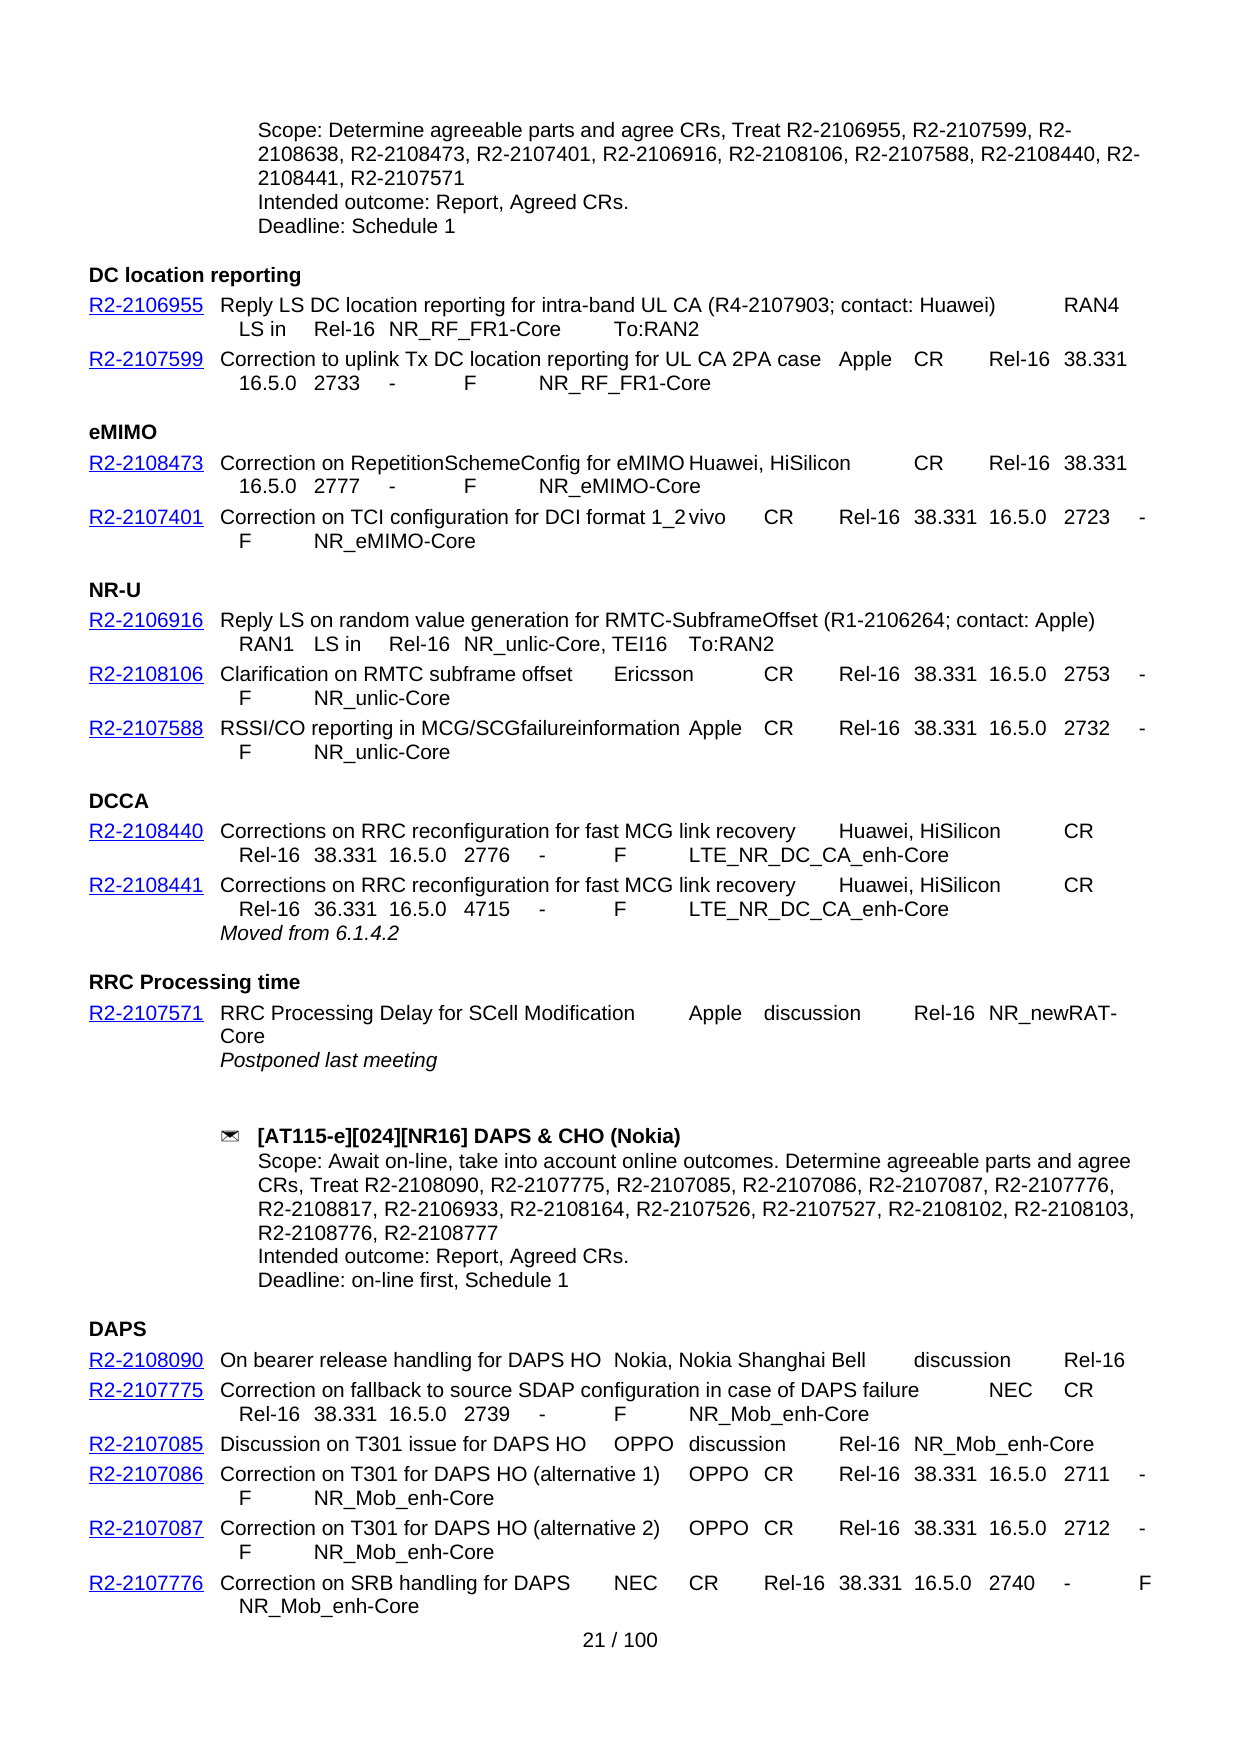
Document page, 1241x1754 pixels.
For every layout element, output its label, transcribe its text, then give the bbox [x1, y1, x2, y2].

title R2-2107087 Correction on T301 for DAPS HO (alternative 2) OPPO CR Rel-16 38.331 16.5.0 2712 - F NR_Mob_enh-Core [89, 1516, 1152, 1564]
title R2-2107775 Correction on fallback to source SDAP configuration in case of DAPS failure NEC CR Rel-16 38.331 16.5.0 2739 - F NR_Mob_enh-Core [89, 1378, 1152, 1426]
text Deadline: on-line first, Schedule 1 [220, 1268, 1152, 1292]
text DCCA [89, 789, 1152, 813]
title R2-2107599 Correction to uplink Tx DC location reporting for UL CA 2PA case Apple CR Rel-16 38.331 16.5.0 2733 - F NR_RF_FR1-Core [89, 347, 1152, 395]
title R2-2106916 Reply LS on random value generation for RMTC-SubframeOffset (R1-2106264; contact: Apple) RAN1 LS in Rel-16 NR_unlic-Core, TEI16 To:RAN2 [89, 608, 1152, 656]
text RRC Processing time [89, 970, 1152, 994]
text DC location reporting [89, 263, 1152, 287]
text Scope: Await on-line, take into account online outcomes. Determine agreeable parts and agree CRs, Treat R2-2108090, R2-2107775, R2-2107085, R2-2107086, R2-2107087, R2-2107776, R2-2108817, R2-2106933, R2-2108164, R2-2107526, R2-2107527, R2-2108102, R2-2108103, R2-2108776, R2-2108777 [220, 1148, 1152, 1244]
title R2-2107588 RSSI/CO reporting in MCG/SCGfailureinformation Apple CR Rel-16 38.331 16.5.0 2732 - F NR_unlic-Core [89, 716, 1152, 764]
text [AT115-e][024][NR16] DAPS & CHO (Nokia) [220, 1124, 1152, 1148]
title R2-2107571 RRC Processing Delay for SCell Modification Apple discussion Rel-16 NR_newRAT-Core [89, 1000, 1152, 1048]
text Postponed last meeting [220, 1048, 1152, 1072]
text eMIMO [89, 420, 1152, 444]
title R2-2108473 Correction on RepetitionSchemeConfig for eMIMO Huawei, HiSilicon CR Rel-16 38.331 16.5.0 2777 - F NR_eMIMO-Core [89, 450, 1152, 498]
title R2-2106955 Reply LS DC location reporting for intra-band UL CA (R4-2107903; contact: Huawei) RAN4 LS in Rel-16 NR_RF_FR1-Core To:RAN2 [89, 293, 1152, 341]
text Intended outcome: Report, Agreed CRs. [220, 190, 1152, 214]
title R2-2107086 Correction on T301 for DAPS HO (alternative 1) OPPO CR Rel-16 38.331 16.5.0 2711 - F NR_Mob_enh-Core [89, 1462, 1152, 1510]
title R2-2108440 Corrections on RRC reconfiguration for fast MCG link recovery Huawei, HiSilicon CR Rel-16 38.331 16.5.0 2776 - F LTE_NR_DC_CA_enh-Core [89, 819, 1152, 867]
title R2-2107776 Correction on SRB handling for DAPS NEC CR Rel-16 38.331 16.5.0 2740 - F NR_Mob_enh-Core [89, 1570, 1152, 1618]
text DAPS [89, 1317, 1152, 1341]
title R2-2108090 On bearer release handling for DAPS HO Nokia, Nokia Shanghai Bell discussion Rel-16 [89, 1347, 1152, 1371]
title R2-2107085 Discussion on T301 issue for DAPS HO OPPO discussion Rel-16 NR_Mob_enh-Core [89, 1432, 1152, 1456]
text Scope: Determine agreeable parts and agree CRs, Treat R2-2106955, R2-2107599, R2-2108638, R2-2108473, R2-2107401, R2-2106916, R2-2108106, R2-2107588, R2-2108440, R2-2108441, R2-2107571 [220, 118, 1152, 190]
text Intended outcome: Report, Agreed CRs. [220, 1244, 1152, 1268]
title R2-2108441 Corrections on RRC reconfiguration for fast MCG link recovery Huawei, HiSilicon CR Rel-16 36.331 16.5.0 4715 - F LTE_NR_DC_CA_enh-Core [89, 873, 1152, 921]
text NR-U [89, 577, 1152, 601]
title R2-2107401 Correction on TCI configuration for DCI format 1_2 vivo CR Rel-16 38.331 16.5.0 2723 - F NR_eMIMO-Core [89, 504, 1152, 552]
title R2-2108106 Clarification on RMTC subframe offset Ericsson CR Rel-16 38.331 16.5.0 2753 - F NR_unlic-Core [89, 662, 1152, 710]
text Moved from 6.1.4.2 [220, 921, 1152, 945]
text Deadline: Schedule 1 [220, 214, 1152, 238]
